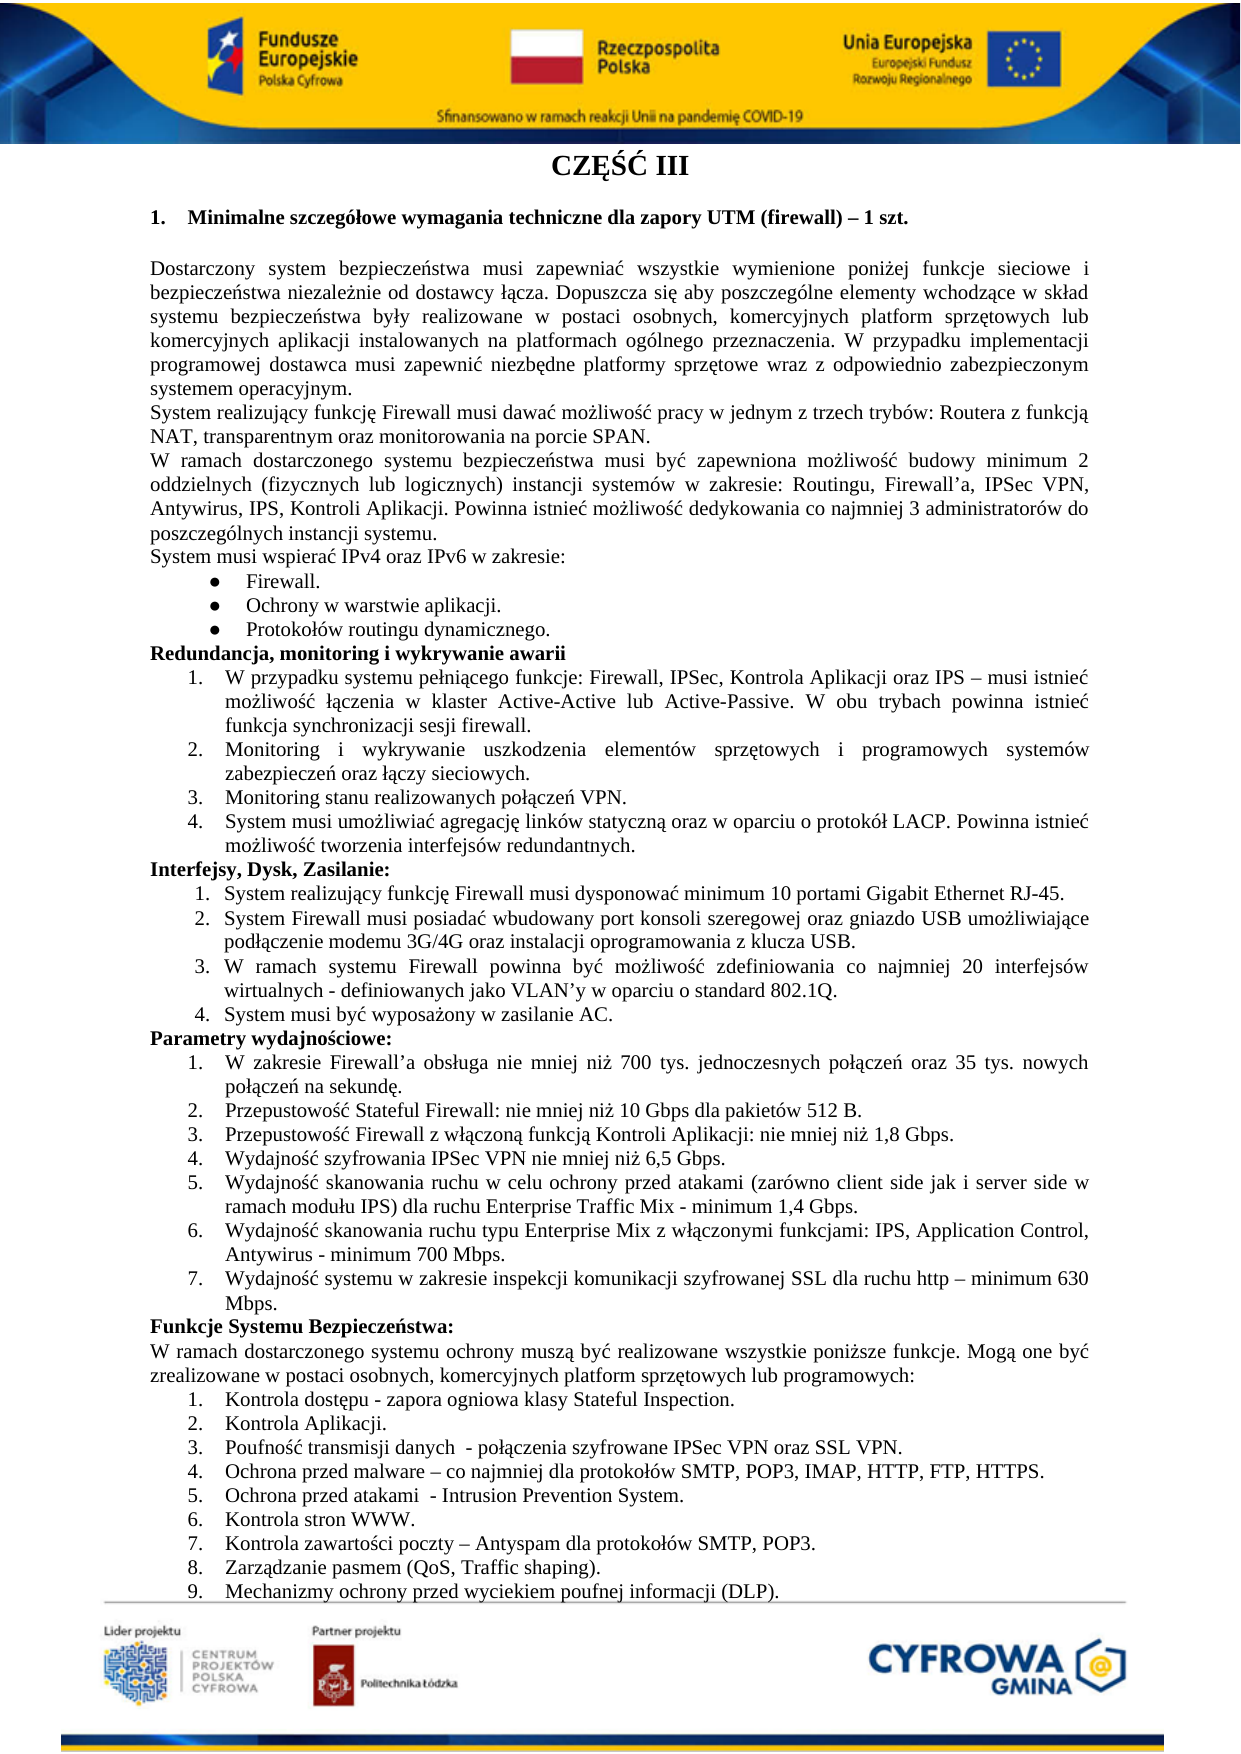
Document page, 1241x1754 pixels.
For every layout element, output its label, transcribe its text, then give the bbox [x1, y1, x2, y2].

list W ramach systemu Firewall powinna być możliwość zdefiniowania co najmniej 20 interfejsów wirtualnych - definiowanych jako VLAN’y w oparciu o standard 802.1Q. [194, 953, 1090, 1002]
list Monitoring i wykrywanie uszkodzenia elementów sprzętowych i programowych systemów zabezpieczeń oraz łączy sieciowych. [187, 737, 1090, 785]
list System Firewall musi posiadać wbudowany port konsoli szeregowej oraz gniazdo USB umożliwiające podłączenie modemu 3G/4G oraz instalacji oprogramowania z klucza USB. [194, 905, 1090, 953]
list Ochrona przed atakami - Intrusion Prevention System. [187, 1483, 1090, 1507]
list Monitoring stanu realizowanych połączeń VPN. [187, 785, 1090, 809]
picture [61, 1575, 1164, 1752]
text ● Firewall. [208, 568, 1090, 593]
list Wydajność skanowania ruchu typu Enterprise Mix z włączonymi funkcjami: IPS, Application Control, Antywirus - minimum 700 Mbps. [187, 1218, 1090, 1266]
list Wydajność skanowania ruchu w celu ochrony przed atakami (zarówno client side jak i server side w ramach modułu IPS) dla ruchu Enterprise Traffic Mix - minimum 1,4 Gbps. [187, 1170, 1090, 1218]
list Przepustowość Firewall z włączoną funkcją Kontroli Aplikacji: nie mniej niż 1,8 Gbps. [187, 1122, 1090, 1146]
text Dostarczony system bezpieczeństwa musi zapewniać wszystkie wymienione poniżej funkcje sieciowe i bezpieczeństwa niezależnie od dostawcy łącza. Dopuszcza się aby poszczególne elementy wchodzące w skład systemu bezpieczeństwa były realizowane w postaci osobnych, komercyjnych platform sprzętowych lub komercyjnych aplikacji instalowanych na platformach ogólnego przeznaczenia. W przypadku implementacji programowej dostawca musi zapewnić niezbędne platformy sprzętowe wraz z odpowiednio zabezpieczonym systemem operacyjnym. [150, 256, 1090, 400]
text System realizujący funkcję Firewall musi dawać możliwość pracy w jednym z trzech trybów: Routera z funkcją NAT, transparentnym oraz monitorowania na porcie SPAN. [150, 400, 1090, 448]
list Minimalne szczegółowe wymagania techniczne dla zapory UTM (firewall) – 1 szt. [150, 205, 1090, 229]
list Wydajność systemu w zakresie inspekcji komunikacji szyfrowanej SSL dla ruchu http – minimum 630 Mbps. [187, 1266, 1090, 1314]
list Mechanizmy ochrony przed wyciekiem poufnej informacji (DLP). [187, 1579, 1090, 1603]
list Kontrola stron WWW. [187, 1507, 1090, 1531]
text CZĘŚĆ III [150, 148, 1090, 181]
list System musi być wyposażony w zasilanie AC. [194, 1002, 1090, 1026]
text Parametry wydajnościowe: [150, 1026, 1090, 1050]
list Wydajność szyfrowania IPSec VPN nie mniej niż 6,5 Gbps. [187, 1146, 1090, 1170]
text Funkcje Systemu Bezpieczeństwa: [150, 1314, 1090, 1338]
list W przypadku systemu pełniącego funkcje: Firewall, IPSec, Kontrola Aplikacji oraz IPS – musi istnieć możliwość łączenia w klaster Active-Active lub Active-Passive. W obu trybach powinna istnieć funkcja synchronizacji sesji firewall. [187, 665, 1090, 737]
list W zakresie Firewall’a obsługa nie mniej niż 700 tys. jednoczesnych połączeń oraz 35 tys. nowych połączeń na sekundę. [187, 1050, 1090, 1098]
text W ramach dostarczonego systemu ochrony muszą być realizowane wszystkie poniższe funkcje. Mogą one być zrealizowane w postaci osobnych, komercyjnych platform sprzętowych lub programowych: [150, 1338, 1090, 1387]
list Kontrola zawartości poczty – Antyspam dla protokołów SMTP, POP3. [187, 1531, 1090, 1555]
list Poufność transmisji danych - połączenia szyfrowane IPSec VPN oraz SSL VPN. [187, 1435, 1090, 1459]
text System musi wspierać IPv4 oraz IPv6 w zakresie: [150, 544, 1090, 568]
text ● Protokołów routingu dynamicznego. [208, 617, 1090, 641]
list Ochrona przed malware – co najmniej dla protokołów SMTP, POP3, IMAP, HTTP, FTP, HTTPS. [187, 1459, 1090, 1483]
text W ramach dostarczonego systemu bezpieczeństwa musi być zapewniona możliwość budowy minimum 2 oddzielnych (fizycznych lub logicznych) instancji systemów w zakresie: Routingu, Firewall’a, IPSec VPN, Antywirus, IPS, Kontroli Aplikacji. Powinna istnieć możliwość dedykowania co najmniej 3 administratorów do poszczególnych instancji systemu. [150, 448, 1090, 544]
text ● Ochrony w warstwie aplikacji. [208, 593, 1090, 617]
list Kontrola dostępu - zapora ogniowa klasy Stateful Inspection. [187, 1387, 1090, 1411]
list Kontrola Aplikacji. [187, 1411, 1090, 1435]
picture [0, 3, 1241, 144]
list System musi umożliwiać agregację linków statyczną oraz w oparciu o protokół LACP. Powinna istnieć możliwość tworzenia interfejsów redundantnych. [187, 809, 1090, 857]
text Redundancja, monitoring i wykrywanie awarii [150, 641, 1090, 665]
list Zarządzanie pasmem (QoS, Traffic shaping). [187, 1555, 1090, 1579]
list System realizujący funkcję Firewall musi dysponować minimum 10 portami Gigabit Ethernet RJ-45. [194, 881, 1090, 905]
list Przepustowość Stateful Firewall: nie mniej niż 10 Gbps dla pakietów 512 B. [187, 1098, 1090, 1122]
text Interfejsy, Dysk, Zasilanie: [150, 857, 1090, 881]
